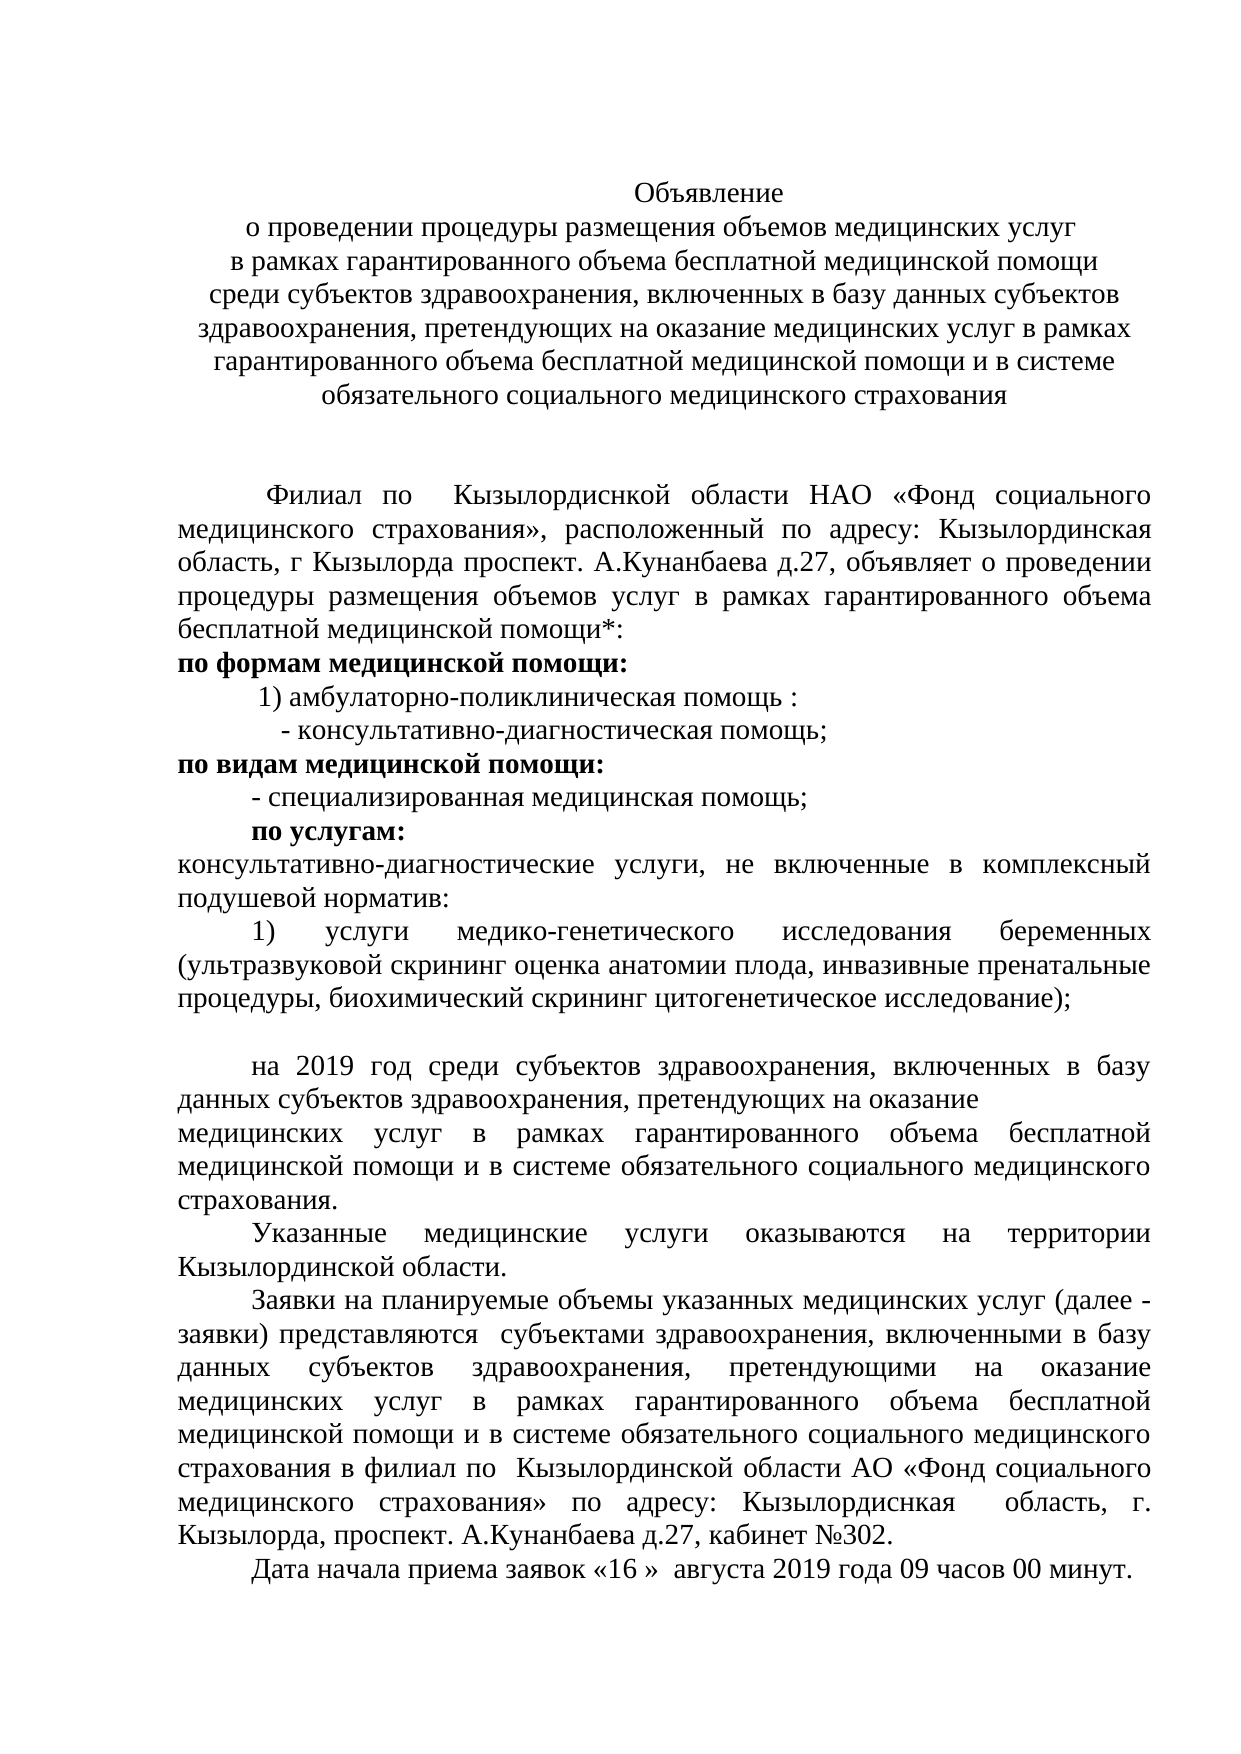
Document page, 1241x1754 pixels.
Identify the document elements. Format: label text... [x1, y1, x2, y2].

list услуги медико-генетического исследования беременных (ультразвуковой скрининг оценка анатомии плода, инвазивные пренатальные процедуры, биохимический скрининг цитогенетическое исследование); [177, 913, 1152, 1014]
subtitle Объявление о проведении процедуры размещения объемов медицинских услуг в рамках гарантированного объема бесплатной медицинской помощи [177, 176, 1152, 276]
text по формам медицинской помощи: [177, 645, 1152, 679]
list Заявки на планируемые объемы указанных медицинских услуг (далее - заявки) представляются субъектами здравоохранения, включенными в базу данных субъектов здравоохранения, претендующими на оказание медицинских услуг в рамках гарантированного объема бесплатной медицинской помощи и в системе обязательного социального медицинского страхования в филиал по Кызылординской области АО «Фонд социального медицинского страхования» по адресу: Кызылордиснкая область, г. Кызылорда, проспект. А.Кунанбаева д.27, кабинет №302. [177, 1282, 1152, 1551]
text по видам медицинской помощи: [177, 746, 1152, 779]
text Филиал по Кызылордиснкой области НАО «Фонд социального медицинского страхования», расположенный по адресу: Кызылординская область, г Кызылорда проспект. А.Кунанбаева д.27, объявляет о проведении процедуры размещения объемов услуг в рамках гарантированного объема бесплатной медицинской помощи*: [177, 477, 1152, 645]
text медицинских услуг в рамках гарантированного объема бесплатной медицинской помощи и в системе обязательного социального медицинского страхования. [177, 1115, 1152, 1215]
text по услугам: [177, 813, 1152, 846]
text Дата начала приема заявок «16 » августа 2019 года 09 часов 00 минут. [177, 1551, 1152, 1584]
text 1) амбулаторно-поликлиническая помощь : [177, 679, 1152, 712]
subtitle среди субъектов здравоохранения, включенных в базу данных субъектов здравоохранения, претендующих на оказание медицинских услуг в рамках гарантированного объема бесплатной медицинской помощи и в системе обязательного социального медицинского страхования [177, 276, 1152, 410]
text Указанные медицинские услуги оказываются на территории Кызылординской области. [177, 1215, 1152, 1282]
text - специализированная медицинская помощь; [177, 779, 1152, 813]
text на 2019 год среди субъектов здравоохранения, включенных в базу данных субъектов здравоохранения, претендующих на оказание [177, 1048, 1152, 1115]
text - консультативно-диагностическая помощь; [177, 712, 1152, 746]
text консультативно-диагностические услуги, не включенные в комплексный подушевой норматив: [177, 846, 1152, 913]
